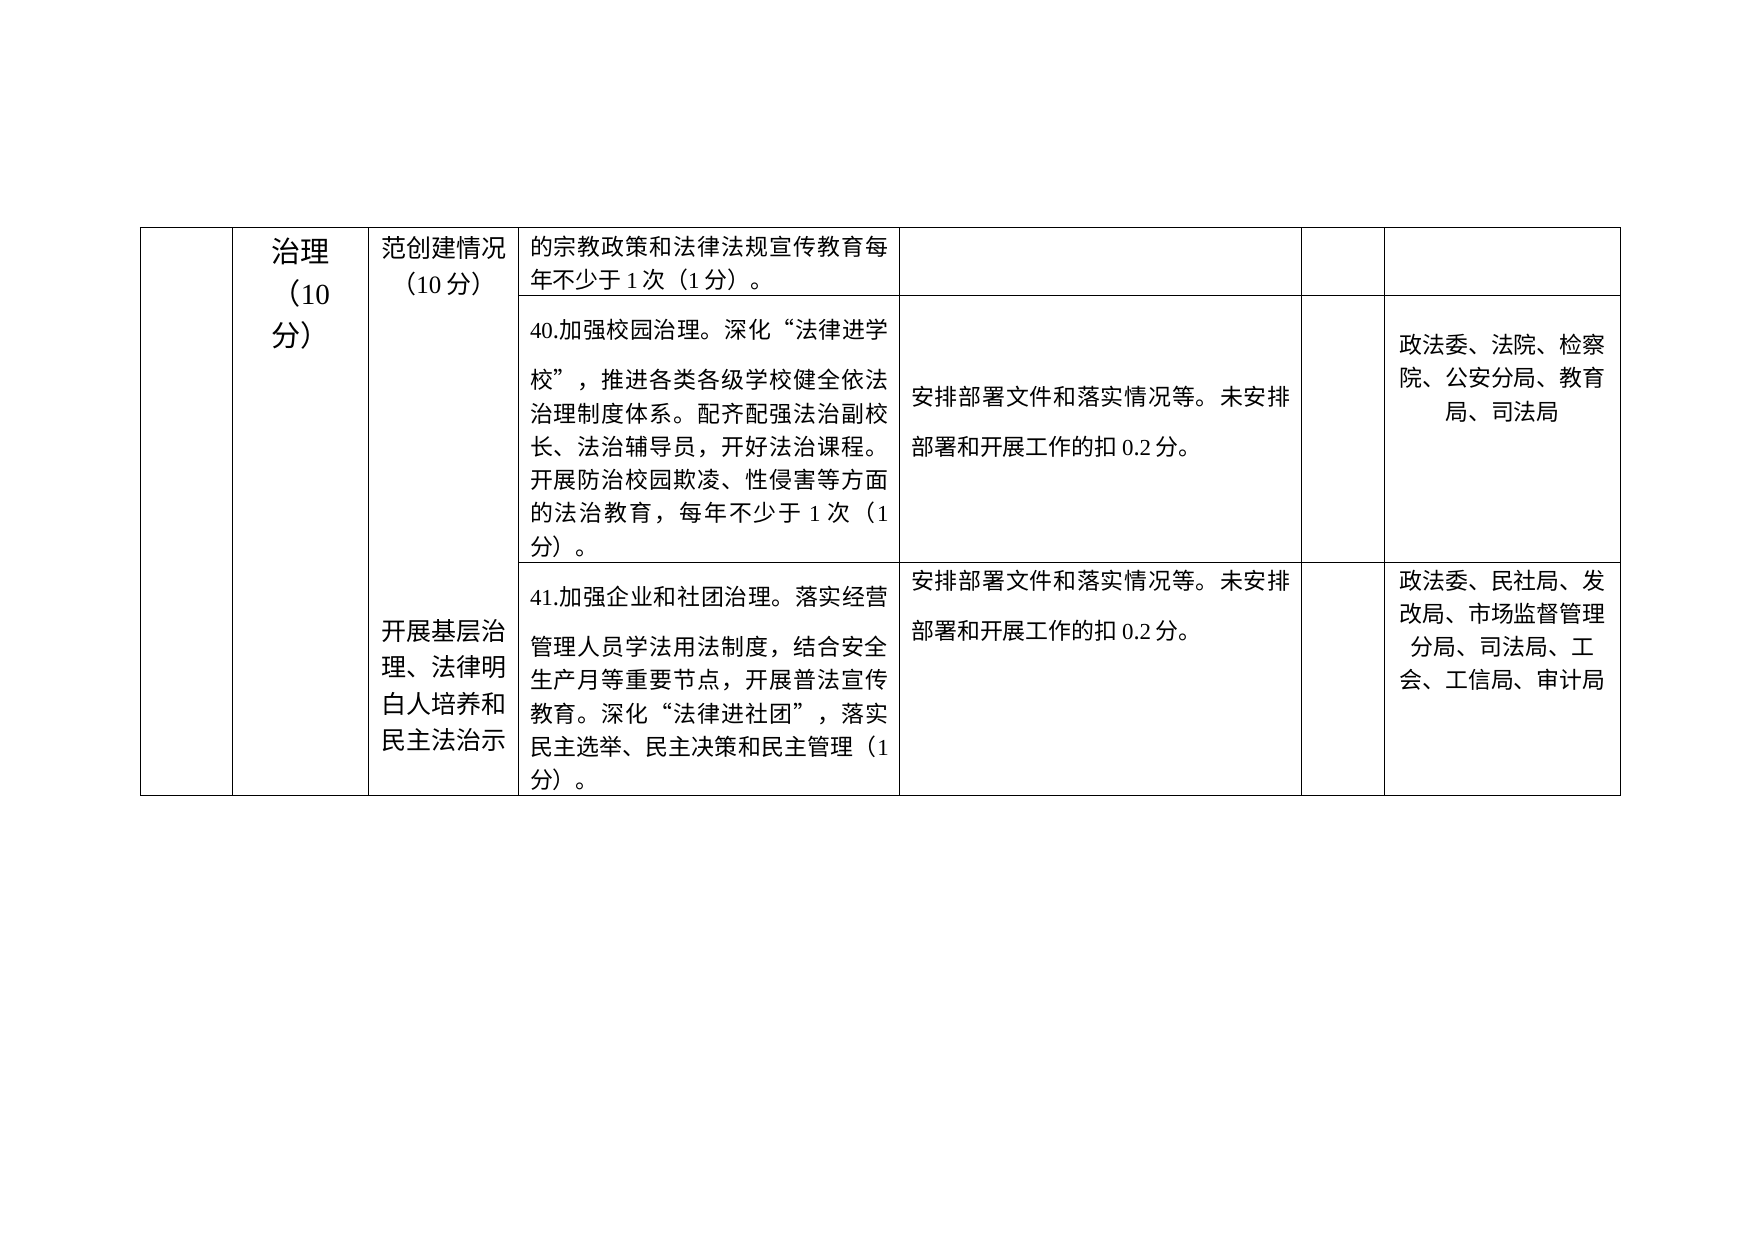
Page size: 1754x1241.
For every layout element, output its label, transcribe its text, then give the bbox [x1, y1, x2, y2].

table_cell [900, 228, 1301, 295]
table_cell 41.加强企业和社团治理。落实经营管理人员学法用法制度，结合安全生产月等重要节点，开展普法宣传教育。深化“法律进社团”，落实民主选举、民主决策和民主管理（1分）。 [519, 563, 899, 795]
table_cell 安排部署文件和落实情况等。未安排部署和开展工作的扣0.2分。 [900, 563, 1301, 795]
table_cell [1385, 228, 1620, 295]
table_cell [1302, 563, 1384, 795]
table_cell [519, 228, 899, 295]
table_cell 政法委、民社局、发改局、市场监督管理分局、司法局、工会、工信局、审计局 [1385, 563, 1620, 795]
table_cell 40.加强校园治理。深化“法律进学校”，推进各类各级学校健全依法治理制度体系。配齐配强法治副校长、法治辅导员，开好法治课程。开展防治校园欺凌、性侵害等方面的法治教育，每年不少于1次（1分）。 [519, 296, 899, 562]
table_cell 政法委、法院、检察院、公安分局、教育局、司法局 [1385, 296, 1620, 562]
table_cell 安排部署文件和落实情况等。未安排部署和开展工作的扣0.2分。 [900, 296, 1301, 562]
table_cell [1302, 228, 1384, 295]
table_cell [1302, 296, 1384, 562]
